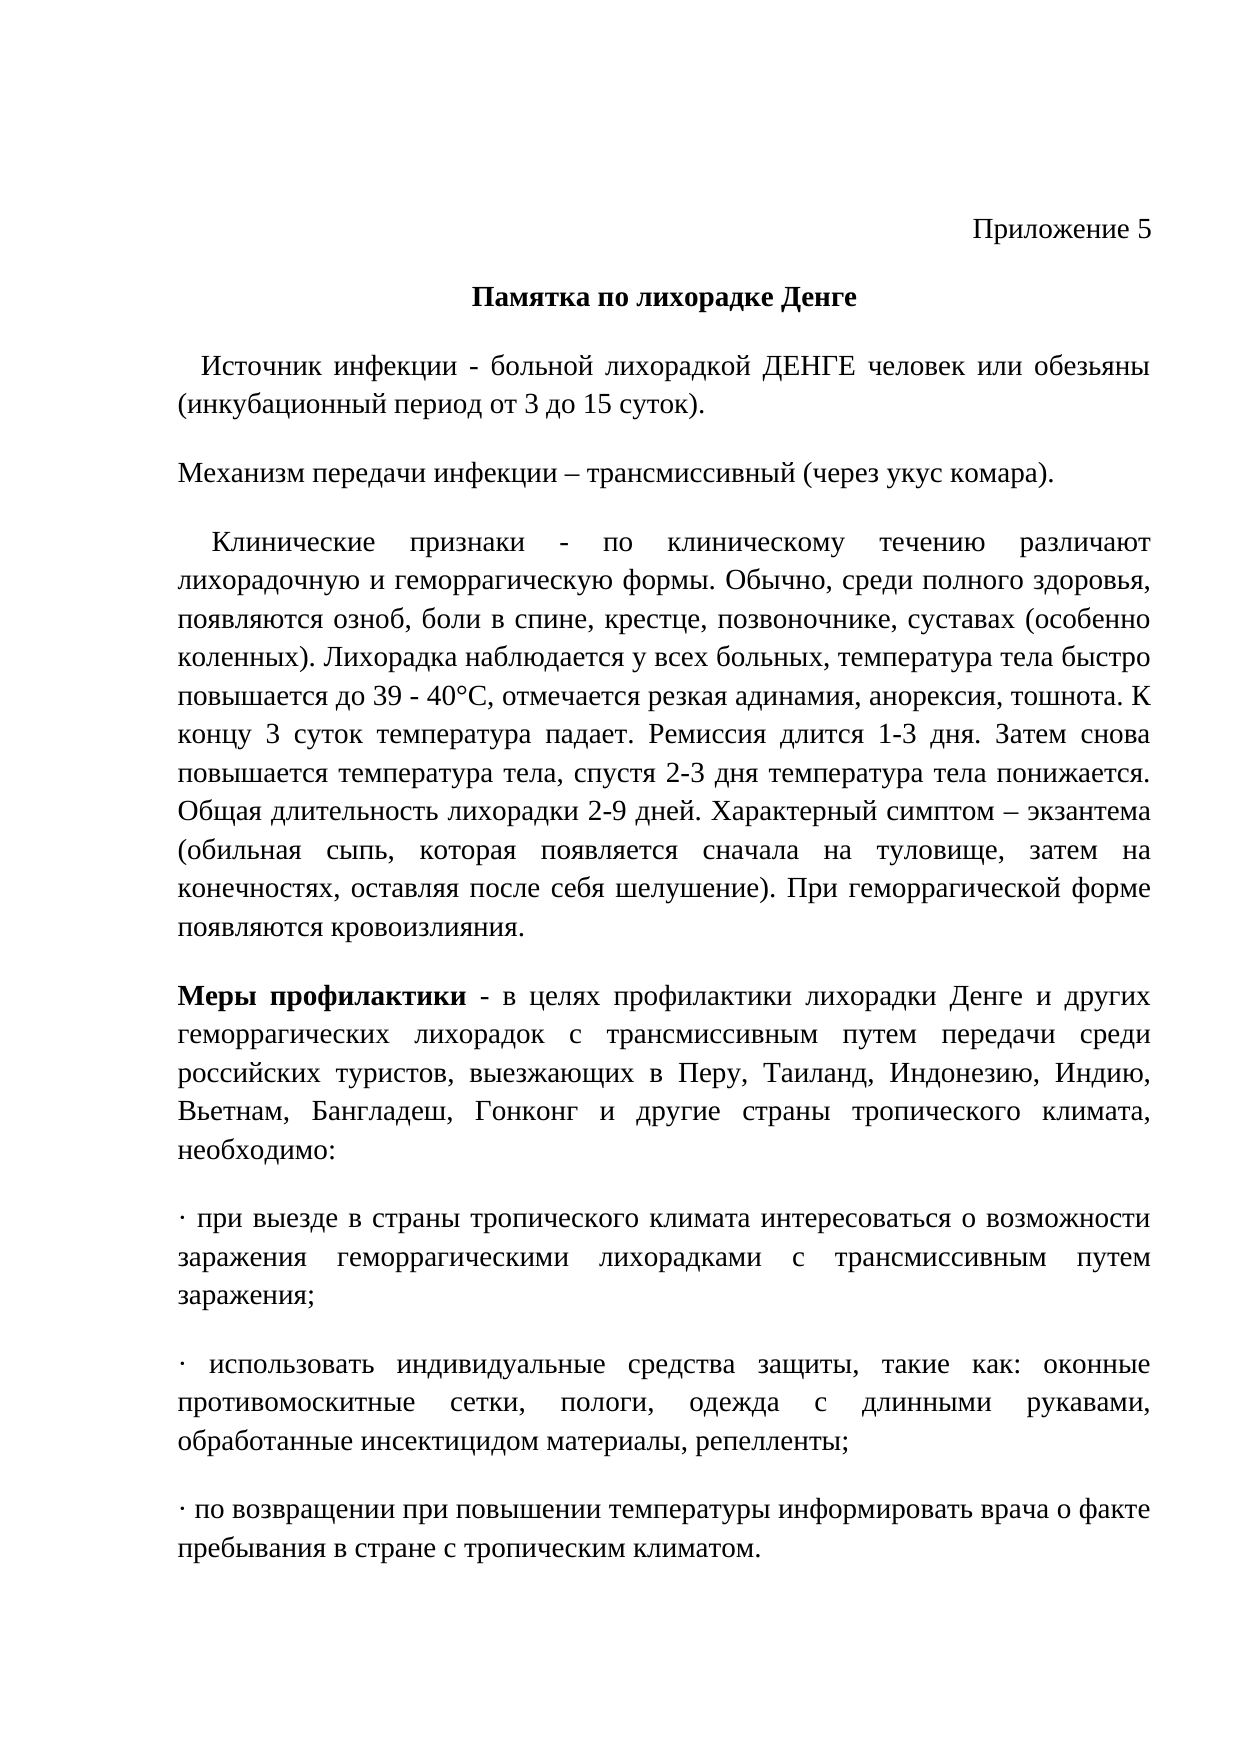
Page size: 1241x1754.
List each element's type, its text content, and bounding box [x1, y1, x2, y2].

text Меры профилактики - в целях профилактики лихорадки Денге и других геморрагических лихорадок с трансмиссивным путем передачи среди российских туристов, выезжающих в Перу, Таиланд, Индонезию, Индию, Вьетнам, Бангладеш, Гонконг и другие страны тропического климата, необходимо: [177, 978, 1152, 1165]
text · использовать индивидуальные средства защиты, такие как: оконные противомоскитные сетки, пологи, одежда с длинными рукавами, обработанные инсектицидом материалы, репелленты; [177, 1346, 1152, 1457]
text · при выезде в страны тропического климата интересоваться о возможности заражения геморрагическими лихорадками с трансмиссивным путем заражения; [177, 1200, 1152, 1311]
text Источник инфекции - больной лихорадкой ДЕНГЕ человек или обезьяны (инкубационный период от 3 до 15 суток). [177, 348, 1152, 420]
text Приложение 5 [177, 211, 1152, 244]
text Механизм передачи инфекции – трансмиссивный (через укус комара). [177, 455, 1152, 489]
text Памятка по лихорадке Денге [177, 279, 1152, 313]
text · по возвращении при повышении температуры информировать врача о факте пребывания в стране с тропическим климатом. [177, 1492, 1152, 1564]
text Клинические признаки - по клиническому течению различают лихорадочную и геморрагическую формы. Обычно, среди полного здоровья, появляются озноб, боли в спине, крестце, позвоночнике, суставах (особенно коленных). Лихорадка наблюдается у всех больных, температура тела быстро повышается до 39 - 40°С, отмечается резкая адинамия, анорексия, тошнота. К концу 3 суток температура падает. Ремиссия длится 1-3 дня. Затем снова повышается температура тела, спустя 2-3 дня температура тела понижается. Общая длительность лихорадки 2-9 дней. Характерный симптом – экзантема (обильная сыпь, которая появляется сначала на туловище, затем на конечностях, оставляя после себя шелушение). При геморрагической форме появляются кровоизлияния. [177, 524, 1152, 943]
